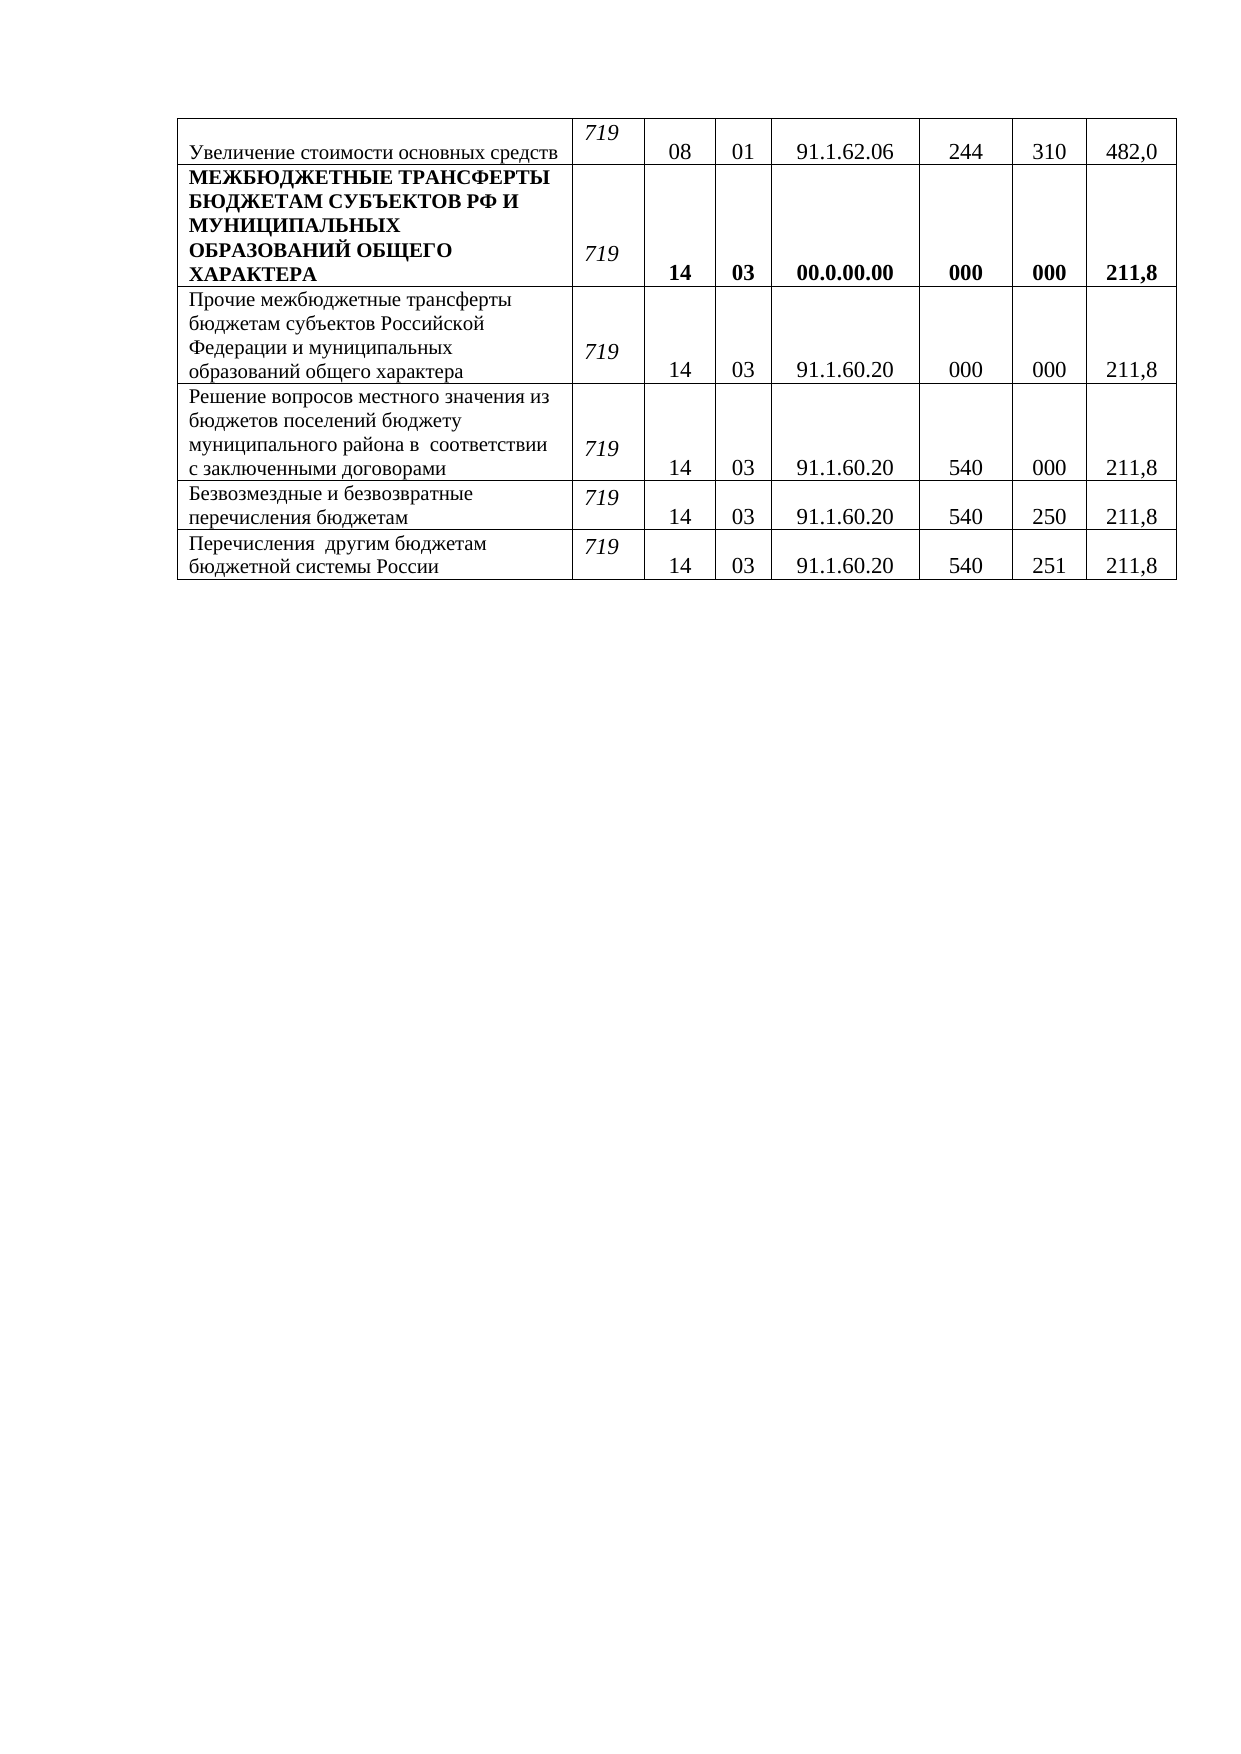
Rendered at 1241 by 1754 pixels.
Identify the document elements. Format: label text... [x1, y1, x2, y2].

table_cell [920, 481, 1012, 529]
table_cell 08 [645, 119, 715, 164]
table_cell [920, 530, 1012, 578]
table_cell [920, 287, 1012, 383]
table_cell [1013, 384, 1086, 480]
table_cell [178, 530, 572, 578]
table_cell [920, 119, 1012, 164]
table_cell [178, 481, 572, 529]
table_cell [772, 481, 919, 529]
table_cell Увеличение стоимости основных средств [178, 119, 572, 164]
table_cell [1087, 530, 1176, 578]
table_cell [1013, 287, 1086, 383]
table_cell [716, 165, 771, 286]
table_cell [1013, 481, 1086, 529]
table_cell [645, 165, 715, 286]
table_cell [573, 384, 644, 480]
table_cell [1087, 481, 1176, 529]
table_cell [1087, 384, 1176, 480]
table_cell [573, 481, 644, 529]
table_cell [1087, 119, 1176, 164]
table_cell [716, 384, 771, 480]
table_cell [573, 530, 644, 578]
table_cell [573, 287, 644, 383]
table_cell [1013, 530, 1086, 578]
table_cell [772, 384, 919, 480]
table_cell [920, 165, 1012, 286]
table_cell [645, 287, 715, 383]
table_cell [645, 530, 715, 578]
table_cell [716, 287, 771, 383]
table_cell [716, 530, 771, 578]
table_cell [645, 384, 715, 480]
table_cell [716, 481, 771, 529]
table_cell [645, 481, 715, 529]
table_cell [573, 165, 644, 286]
table_cell 01 [716, 119, 771, 164]
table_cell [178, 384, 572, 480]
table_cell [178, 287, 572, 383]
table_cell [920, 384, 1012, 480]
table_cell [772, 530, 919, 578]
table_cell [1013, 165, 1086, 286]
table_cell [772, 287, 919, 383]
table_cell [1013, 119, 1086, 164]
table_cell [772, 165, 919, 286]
table_cell 719 [573, 119, 644, 164]
table_cell 91.1.62.06 [772, 119, 919, 164]
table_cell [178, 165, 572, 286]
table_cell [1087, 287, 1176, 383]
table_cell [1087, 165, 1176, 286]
